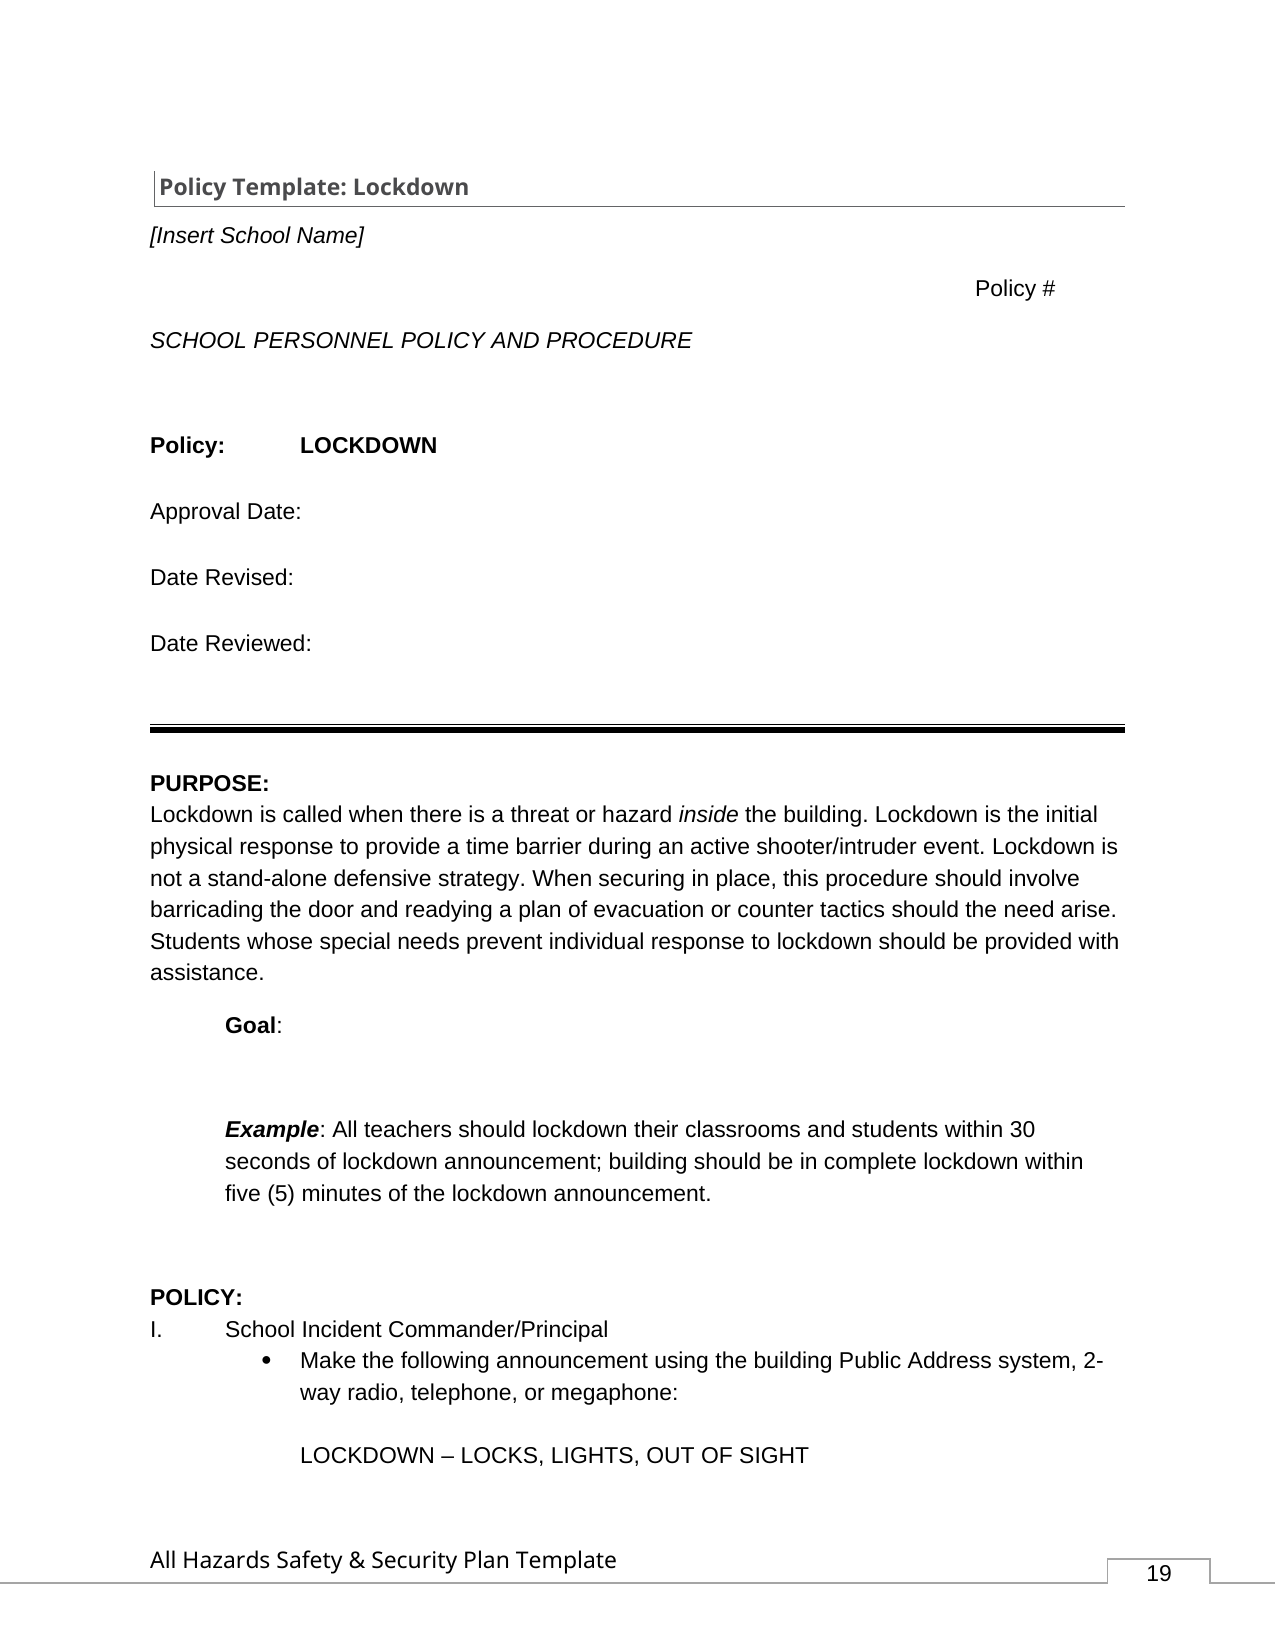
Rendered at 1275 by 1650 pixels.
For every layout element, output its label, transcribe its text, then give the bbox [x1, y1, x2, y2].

text SCHOOL PERSONNEL POLICY AND PROCEDURE [150, 327, 1125, 353]
text Date Reviewed: [150, 629, 1125, 656]
text POLICY: [150, 1284, 1125, 1311]
text Policy: LOCKDOWN [150, 432, 1125, 458]
text Goal: [150, 1012, 1125, 1038]
list Make the following announcement using the building Public Address system, 2-way radio, telephone, or megaphone: [262, 1347, 1125, 1405]
text Approval Date: [150, 498, 1125, 524]
text Date Revised: [150, 564, 1125, 590]
text [Insert School Name] [150, 222, 1125, 249]
text Lockdown is called when there is a threat or hazard inside the building. Lockdown is the initial physical response to provide a time barrier during an active shooter/intruder event. Lockdown is not a stand-alone defensive strategy. When securing in place, this procedure should involve barricading the door and readying a plan of evacuation or counter tactics should the need arise. Students whose special needs prevent individual response to lockdown should be provided with assistance. [150, 801, 1125, 986]
text Policy # [900, 275, 1125, 301]
list School Incident Commander/Principal [150, 1316, 1125, 1342]
subtitle Policy Template: Lockdown [155, 171, 1125, 206]
text PURPOSE: [150, 770, 1125, 796]
list LOCKDOWN – LOCKS, LIGHTS, OUT OF SIGHT [225, 1442, 1125, 1468]
text Example: All teachers should lockdown their classrooms and students within 30 seconds of lockdown announcement; building should be in complete lockdown within five (5) minutes of the lockdown announcement. [225, 1116, 1125, 1206]
